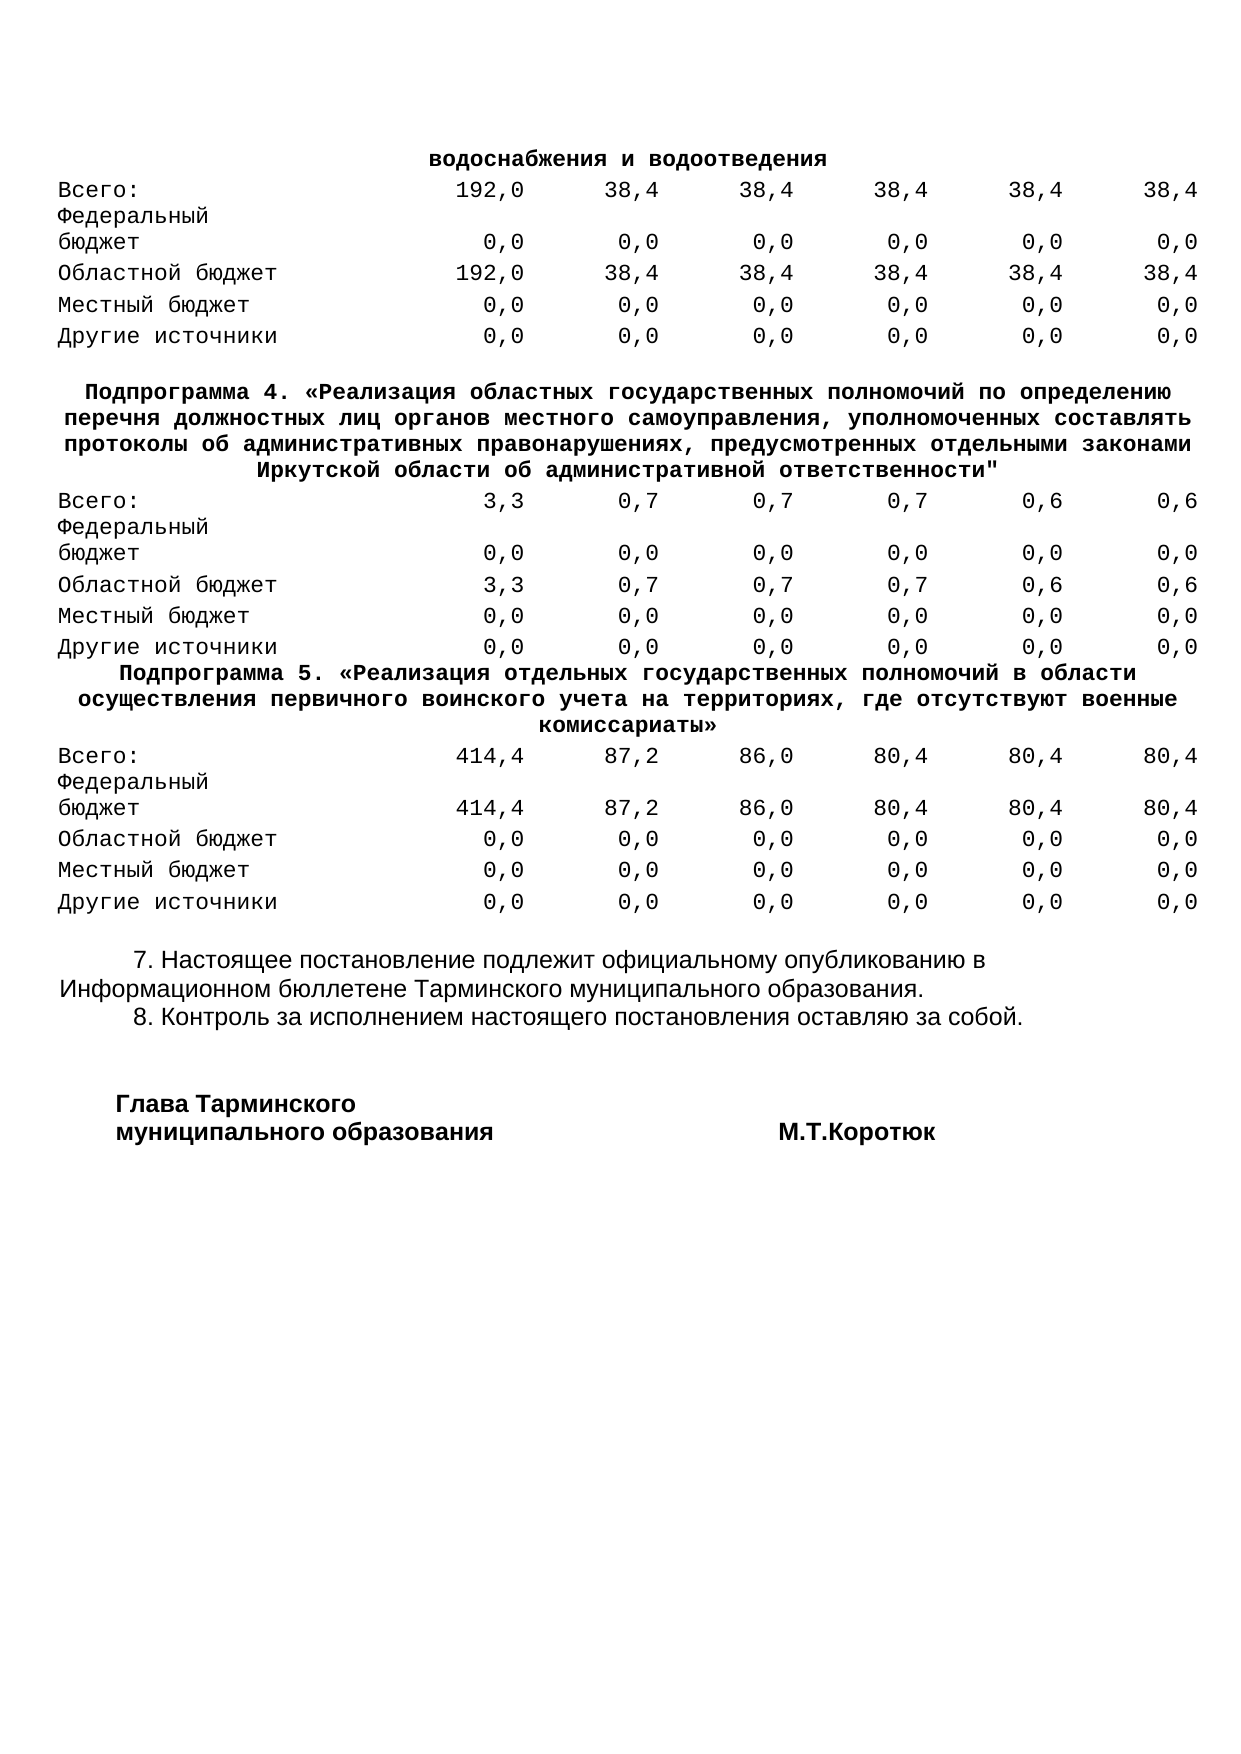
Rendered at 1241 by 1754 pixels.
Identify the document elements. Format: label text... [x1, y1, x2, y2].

table_cell 0,0 [805, 822, 939, 853]
table_cell 0,0 [670, 599, 804, 630]
table_cell 86,0 [670, 770, 804, 822]
table_cell 38,4 [939, 256, 1074, 288]
table_cell 0,0 [939, 599, 1074, 630]
table_cell Областной бюджет [46, 822, 290, 853]
table_cell Подпрограмма 5. «Реализация отдельных государственных полномочий в области осуществления первичного воинского учета на территориях, где отсутствуют военные комиссариаты» [46, 661, 1209, 739]
table_cell 0,0 [1074, 822, 1209, 853]
table_cell 192,0 [290, 173, 535, 204]
table_cell 0,0 [805, 319, 939, 350]
table_cell 0,7 [670, 568, 804, 599]
text Глава Тарминского [59, 1088, 1187, 1117]
table_cell 38,4 [670, 256, 804, 288]
table_cell 0,6 [939, 568, 1074, 599]
table_cell Другие источники [46, 630, 290, 661]
table_cell Другие источники [46, 319, 290, 350]
table_cell 414,4 [290, 770, 535, 822]
table_cell 0,7 [535, 568, 670, 599]
table_cell 0,0 [939, 630, 1074, 661]
table_cell 38,4 [535, 256, 670, 288]
table_cell 38,4 [805, 256, 939, 288]
table_cell 0,7 [670, 485, 804, 516]
table_cell Местный бюджет [46, 288, 290, 319]
table_cell Федеральный бюджет [46, 205, 290, 256]
table_cell 0,0 [290, 319, 535, 350]
table_cell 0,0 [939, 288, 1074, 319]
table_cell 80,4 [939, 739, 1074, 770]
table_cell Областной бюджет [46, 568, 290, 599]
table_cell 0,0 [535, 854, 670, 885]
table_cell 38,4 [939, 173, 1074, 204]
table_cell 0,0 [290, 599, 535, 630]
table_cell 0,6 [1074, 568, 1209, 599]
table_cell 87,2 [535, 739, 670, 770]
text муниципального образования М.Т.Коротюк [59, 1117, 1187, 1146]
table_cell 0,0 [290, 854, 535, 885]
table_cell 0,6 [939, 485, 1074, 516]
table_cell 0,0 [805, 205, 939, 256]
table_cell Областной бюджет [46, 256, 290, 288]
table_cell 80,4 [1074, 739, 1209, 770]
table_cell 0,0 [290, 885, 535, 916]
table_cell 0,0 [1074, 205, 1209, 256]
table_cell 0,0 [670, 630, 804, 661]
table_cell Федеральный бюджет [46, 516, 290, 568]
table_cell 0,0 [805, 599, 939, 630]
table_cell 0,0 [535, 630, 670, 661]
table_cell 0,0 [805, 516, 939, 568]
table_cell 0,0 [290, 630, 535, 661]
table_cell 0,0 [535, 205, 670, 256]
table_cell 0,0 [535, 319, 670, 350]
table_cell 0,6 [1074, 485, 1209, 516]
table_cell 0,0 [1074, 885, 1209, 916]
table_cell 0,0 [1074, 854, 1209, 885]
table_cell 87,2 [535, 770, 670, 822]
table_cell 0,0 [670, 319, 804, 350]
table_cell 0,0 [1074, 319, 1209, 350]
table_cell Федеральный бюджет [46, 770, 290, 822]
table_cell 0,0 [535, 288, 670, 319]
table_cell 38,4 [1074, 173, 1209, 204]
table_cell 192,0 [290, 256, 535, 288]
text 7. Настоящее постановление подлежит официальному опубликованию в Информационном бюллетене Тарминского муниципального образования. [59, 945, 1187, 1002]
table_cell 0,0 [805, 288, 939, 319]
table_cell 0,0 [670, 205, 804, 256]
table_cell 0,0 [939, 319, 1074, 350]
table_cell 0,0 [1074, 599, 1209, 630]
table_cell 0,0 [670, 516, 804, 568]
table_cell Всего: [46, 485, 290, 516]
table_cell Подпрограмма 4. «Реализация областных государственных полномочий по определению перечня должностных лиц органов местного самоуправления, уполномоченных составлять протоколы об административных правонарушениях, предусмотренных отдельными законами Иркутской области об административной ответственности" [46, 350, 1209, 484]
table_cell 86,0 [670, 739, 804, 770]
table_cell 80,4 [939, 770, 1074, 822]
table_cell 0,0 [939, 205, 1074, 256]
table_cell 80,4 [805, 739, 939, 770]
table_cell Всего: [46, 739, 290, 770]
table_cell 0,0 [535, 599, 670, 630]
table_cell 0,0 [290, 516, 535, 568]
table_cell 0,0 [670, 885, 804, 916]
table_cell 80,4 [1074, 770, 1209, 822]
table_cell 0,0 [1074, 516, 1209, 568]
table_cell 414,4 [290, 739, 535, 770]
table_cell 0,0 [939, 822, 1074, 853]
table_cell 0,0 [290, 205, 535, 256]
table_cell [46, 118, 1209, 173]
table_cell 0,0 [1074, 288, 1209, 319]
table_cell 0,7 [805, 485, 939, 516]
table_cell 0,0 [939, 854, 1074, 885]
table_cell 38,4 [670, 173, 804, 204]
table_cell 0,0 [290, 288, 535, 319]
table_cell 0,0 [670, 822, 804, 853]
table_cell 0,0 [805, 885, 939, 916]
table_cell 0,0 [670, 854, 804, 885]
table_cell 0,0 [535, 885, 670, 916]
table_cell 0,7 [805, 568, 939, 599]
table_cell 0,0 [535, 822, 670, 853]
table_cell 38,4 [535, 173, 670, 204]
table_cell 38,4 [1074, 256, 1209, 288]
table_cell 0,7 [535, 485, 670, 516]
table_cell 0,0 [805, 854, 939, 885]
table_cell Другие источники [46, 885, 290, 916]
table_cell 0,0 [535, 516, 670, 568]
table_cell 3,3 [290, 485, 535, 516]
table_cell 0,0 [805, 630, 939, 661]
table_cell Местный бюджет [46, 854, 290, 885]
table_cell 0,0 [1074, 630, 1209, 661]
table_cell 0,0 [939, 885, 1074, 916]
table_cell 0,0 [939, 516, 1074, 568]
text 8. Контроль за исполнением настоящего постановления оставляю за собой. [59, 1002, 1187, 1031]
table_cell 0,0 [290, 822, 535, 853]
table_cell 0,0 [670, 288, 804, 319]
table_cell 80,4 [805, 770, 939, 822]
table_cell 38,4 [805, 173, 939, 204]
table_cell Всего: [46, 173, 290, 204]
table_cell 3,3 [290, 568, 535, 599]
table_cell Местный бюджет [46, 599, 290, 630]
